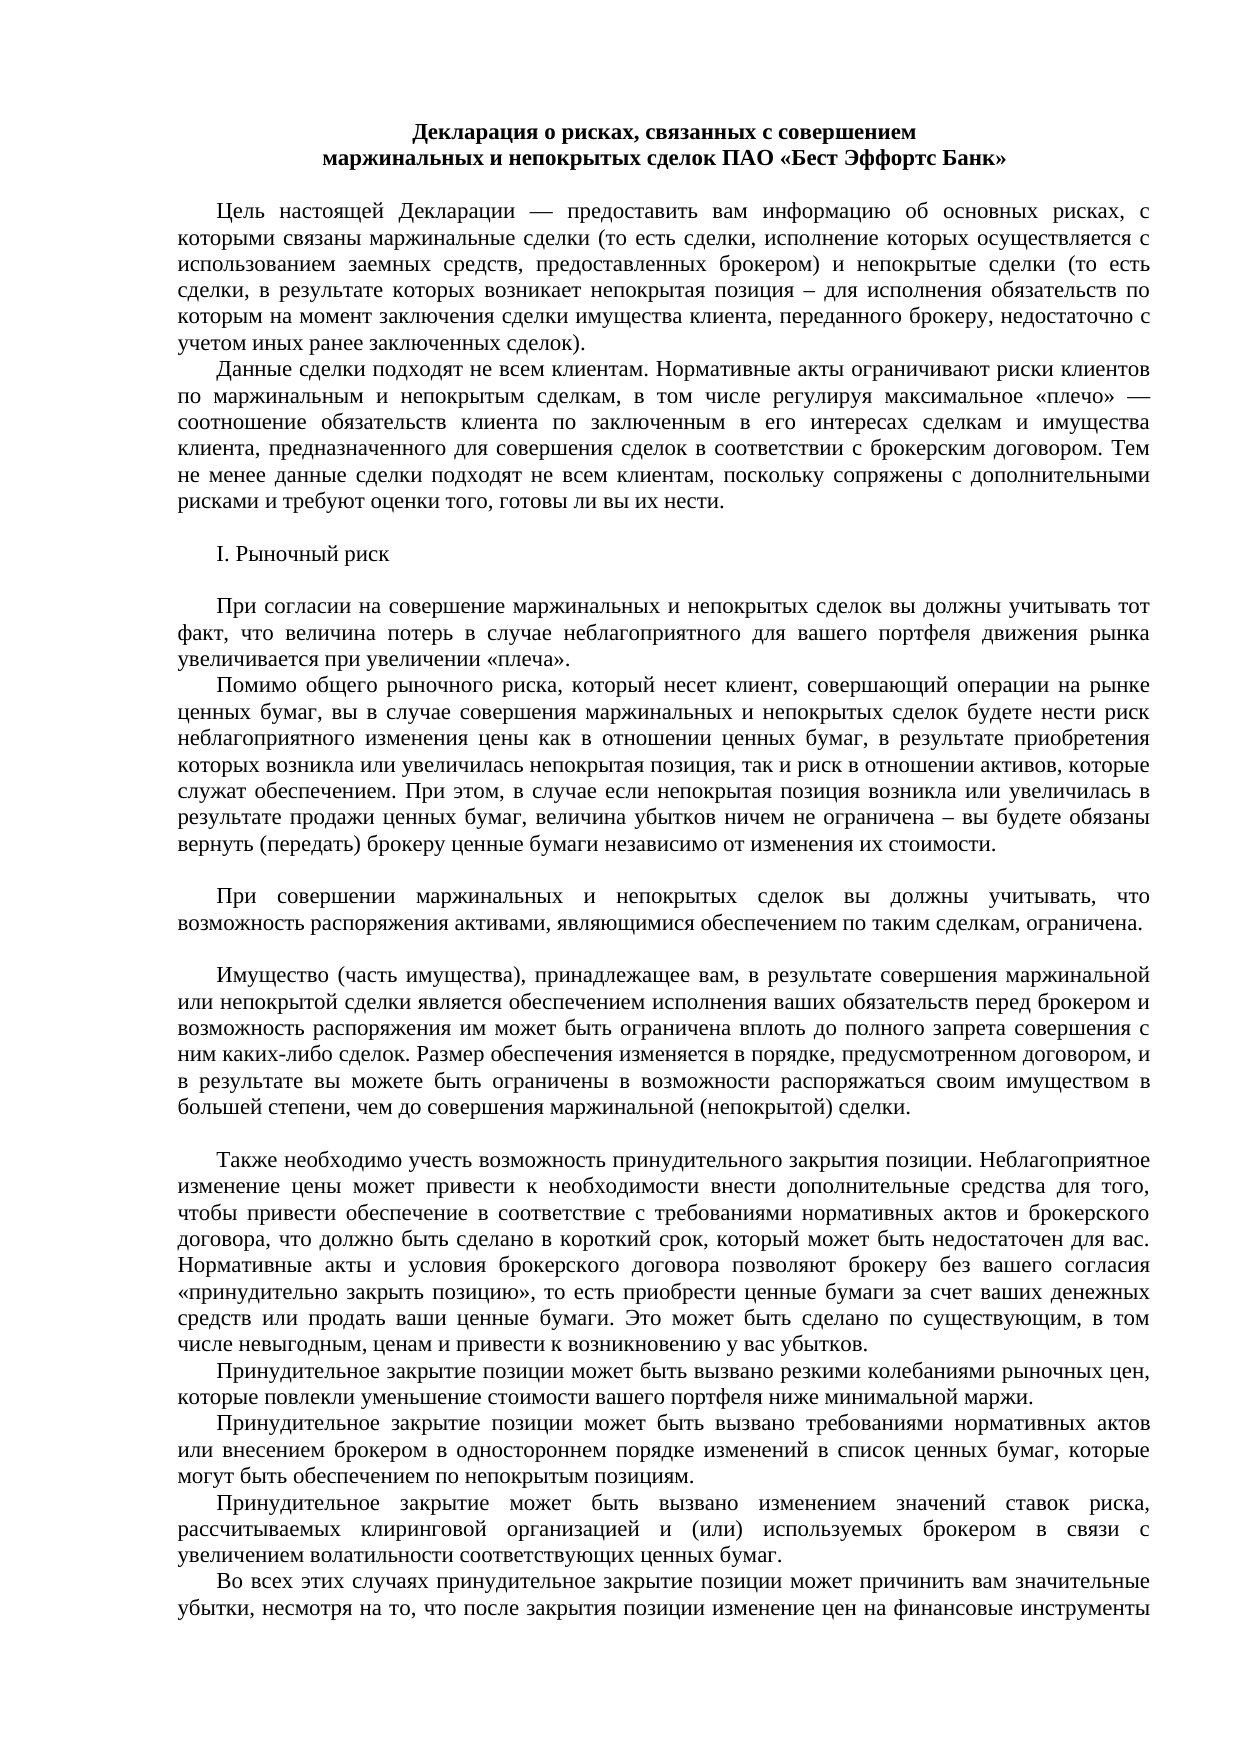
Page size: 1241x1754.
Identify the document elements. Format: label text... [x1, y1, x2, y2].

text Также необходимо учесть возможность принудительного закрытия позиции. Неблагоприятное изменение цены может привести к необходимости внести дополнительные средства для того, чтобы привести обеспечение в соответствие с требованиями нормативных актов и брокерского договора, что должно быть сделано в короткий срок, который может быть недостаточен для вас. Нормативные акты и условия брокерского договора позволяют брокеру без вашего согласия «принудительно закрыть позицию», то есть приобрести ценные бумаги за счет ваших денежных средств или продать ваши ценные бумаги. Это может быть сделано по существующим, в том числе невыгодным, ценам и привести к возникновению у вас убытков. [177, 1146, 1152, 1357]
text Принудительное закрытие позиции может быть вызвано резкими колебаниями рыночных цен, которые повлекли уменьшение стоимости вашего портфеля ниже минимальной маржи. [177, 1357, 1152, 1409]
text Декларация о рисках, связанных с совершением [177, 118, 1152, 144]
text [177, 1568, 1152, 1620]
text Принудительное закрытие может быть вызвано изменением значений ставок риска, рассчитываемых клиринговой организацией и (или) используемых брокером в связи с увеличением волатильности соответствующих ценных бумаг. [177, 1488, 1152, 1568]
text маржинальных и непокрытых сделок ПАО «Бест Эффортс Банк» [177, 144, 1152, 171]
text При согласии на совершение маржинальных и непокрытых сделок вы должны учитывать тот факт, что величина потерь в случае неблагоприятного для вашего портфеля движения рынка увеличивается при увеличении «плеча». [177, 592, 1152, 672]
text Имущество (часть имущества), принадлежащее вам, в результате совершения маржинальной или непокрытой сделки является обеспечением исполнения ваших обязательств перед брокером и возможность распоряжения им может быть ограничена вплоть до полного запрета совершения с ним каких-либо сделок. Размер обеспечения изменяется в порядке, предусмотренном договором, и в результате вы можете быть ограничены в возможности распоряжаться своим имуществом в большей степени, чем до совершения маржинальной (непокрытой) сделки. [177, 961, 1152, 1119]
text Данные сделки подходят не всем клиентам. Нормативные акты ограничивают риски клиентов по маржинальным и непокрытым сделкам, в том числе регулируя максимальное «плечо» — соотношение обязательств клиента по заключенным в его интересах сделкам и имущества клиента, предназначенного для совершения сделок в соответствии с брокерским договором. Тем не менее данные сделки подходят не всем клиентам, поскольку сопряжены с дополнительными рисками и требуют оценки того, готовы ли вы их нести. [177, 355, 1152, 513]
text Цель настоящей Декларации — предоставить вам информацию об основных рисках, с которыми связаны маржинальные сделки (то есть сделки, исполнение которых осуществляется с использованием заемных средств, предоставленных брокером) и непокрытые сделки (то есть сделки, в результате которых возникает непокрытая позиция – для исполнения обязательств по которым на момент заключения сделки имущества клиента, переданного брокеру, недостаточно с учетом иных ранее заключенных сделок). [177, 197, 1152, 355]
text I. Рыночный риск [177, 540, 1152, 566]
text Принудительное закрытие позиции может быть вызвано требованиями нормативных актов или внесением брокером в одностороннем порядке изменений в список ценных бумаг, которые могут быть обеспечением по непокрытым позициям. [177, 1409, 1152, 1488]
text Помимо общего рыночного риска, который несет клиент, совершающий операции на рынке ценных бумаг, вы в случае совершения маржинальных и непокрытых сделок будете нести риск неблагоприятного изменения цены как в отношении ценных бумаг, в результате приобретения которых возникла или увеличилась непокрытая позиция, так и риск в отношении активов, которые служат обеспечением. При этом, в случае если непокрытая позиция возникла или увеличилась в результате продажи ценных бумаг, величина убытков ничем не ограничена – вы будете обязаны вернуть (передать) брокеру ценные бумаги независимо от изменения их стоимости. [177, 672, 1152, 856]
text При совершении маржинальных и непокрытых сделок вы должны учитывать, что возможность распоряжения активами, являющимися обеспечением по таким сделкам, ограничена. [177, 882, 1152, 935]
